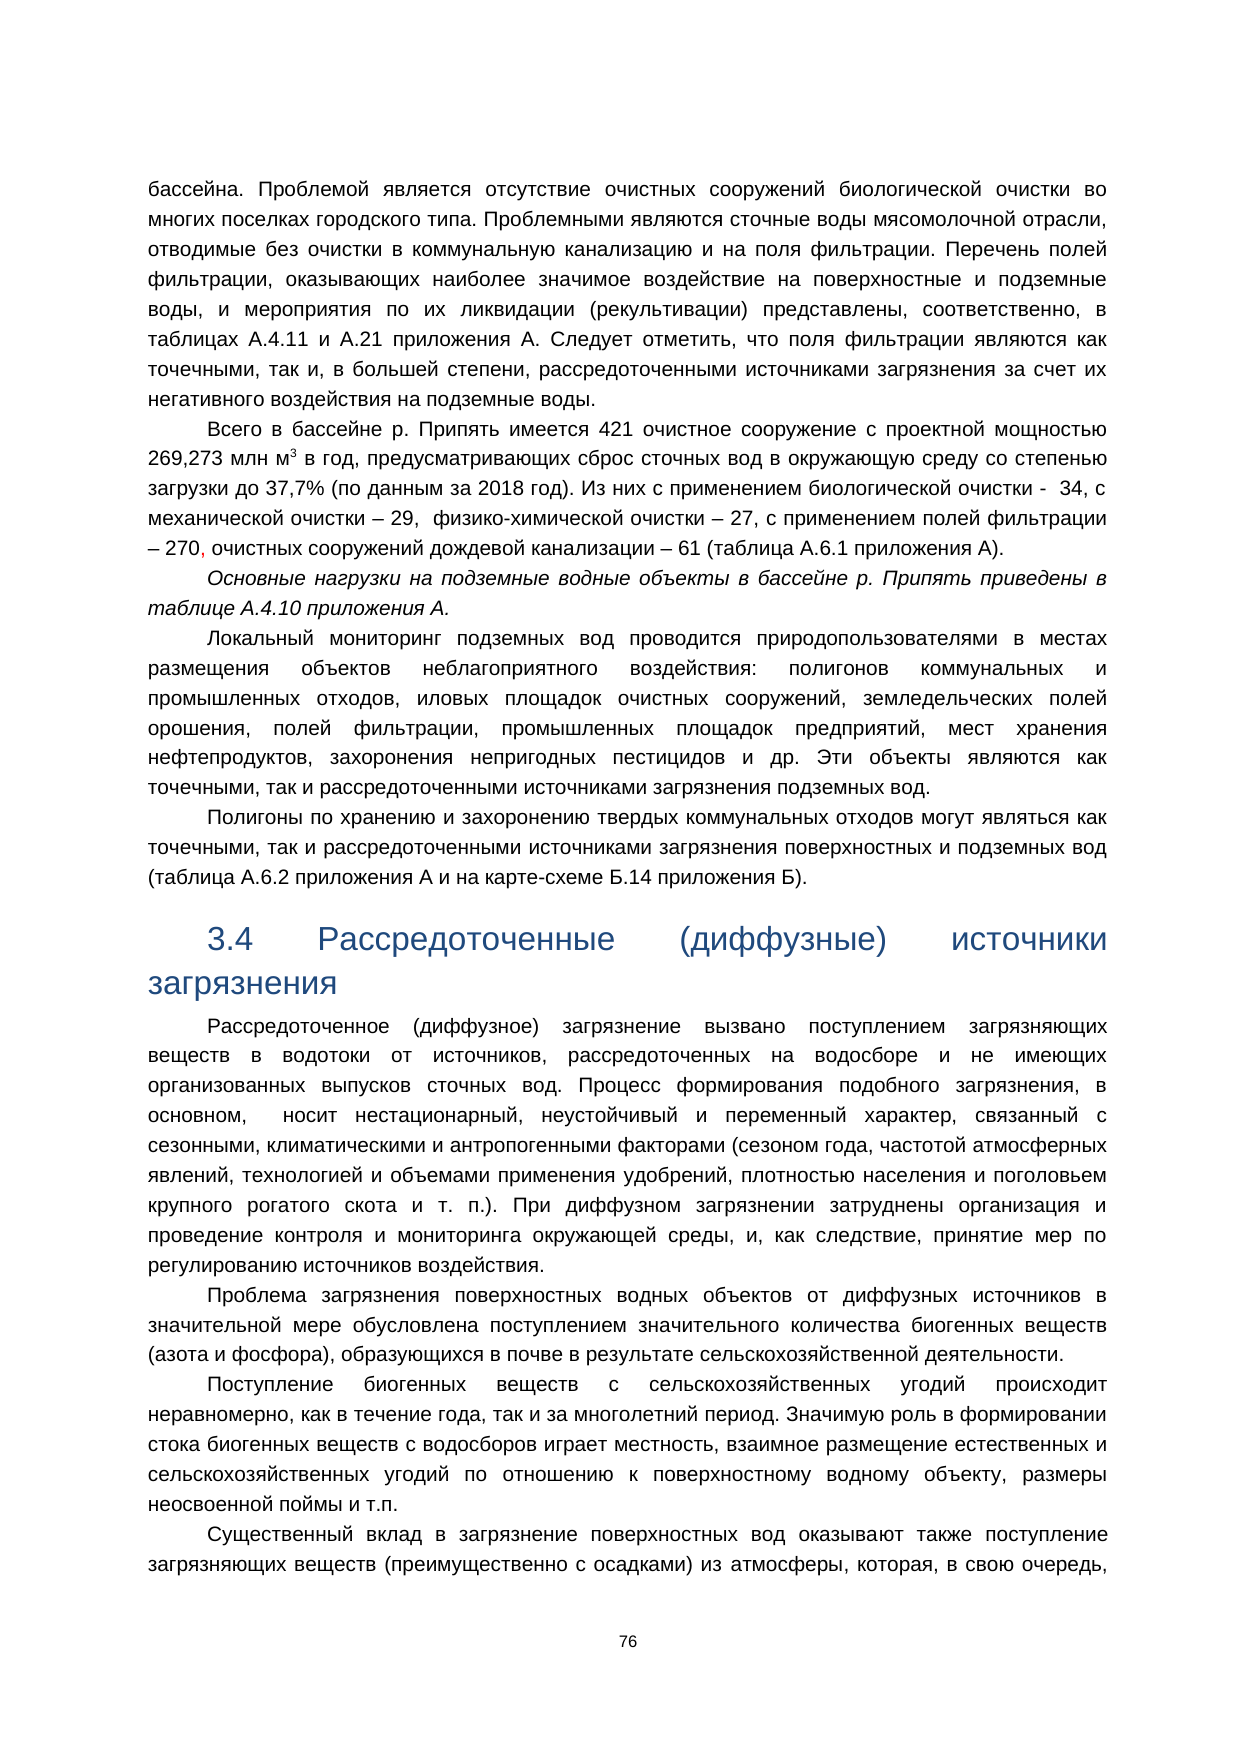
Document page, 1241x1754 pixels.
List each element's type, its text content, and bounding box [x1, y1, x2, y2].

text Рассредоточенное (диффузное) загрязнение вызвано поступлением загрязняющих веществ в водотоки от источников, рассредоточенных на водосборе и не имеющих организованных выпусков сточных вод. Процесс формирования подобного загрязнения, в основном, носит нестационарный, неустойчивый и переменный характер, связанный с сезонными, климатическими и антропогенными факторами (сезоном года, частотой атмосферных явлений, технологией и объемами применения удобрений, плотностью населения и поголовьем крупного рогатого скота и т. п.). При диффузном загрязнении затруднены организация и проведение контроля и мониторинга окружающей среды, и, как следствие, принятие мер по регулированию источников воздействия. [148, 1013, 1108, 1277]
text Основные нагрузки на подземные водные объекты в бассейне р. Припять приведены в таблице А.4.10 приложения А. [148, 566, 1108, 620]
text Полигоны по хранению и захоронению твердых коммунальных отходов могут являться как точечными, так и рассредоточенными источниками загрязнения поверхностных и подземных вод (таблица А.6.2 приложения А и на карте-схеме Б.14 приложения Б). [148, 805, 1108, 889]
text Проблема загрязнения поверхностных водных объектов от диффузных источников в значительной мере обусловлена поступлением значительного количества биогенных веществ (азота и фосфора), образующихся в почве в результате сельскохозяйственной деятельности. [148, 1282, 1108, 1366]
text Всего в бассейне р. Припять имеется 421 очистное сооружение с проектной мощностью 269,273 млн м3 в год, предусматривающих сброс сточных вод в окружающую среду со степенью загрузки до 37,7% (по данным за 2018 год). Из них с применением биологической очистки - 34, с механической очистки – 29, физико-химической очистки – 27, с применением полей фильтрации – 270, очистных сооружений дождевой канализации – 61 (таблица А.6.1 приложения А). [148, 416, 1108, 560]
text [148, 1522, 1108, 1576]
subtitle 3.4 Рассредоточенные (диффузные) источники загрязнения [148, 919, 1108, 1001]
text Локальный мониторинг подземных вод проводится природопользователями в местах размещения объектов неблагоприятного воздействия: полигонов коммунальных и промышленных отходов, иловых площадок очистных сооружений, земледельческих полей орошения, полей фильтрации, промышленных площадок предприятий, мест хранения нефтепродуктов, захоронения непригодных пестицидов и др. Эти объекты являются как точечными, так и рассредоточенными источниками загрязнения подземных вод. [148, 626, 1108, 799]
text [148, 177, 1108, 410]
text Поступление биогенных веществ с сельскохозяйственных угодий происходит неравномерно, как в течение года, так и за многолетний период. Значимую роль в формировании стока биогенных веществ с водосборов играет местность, взаимное размещение естественных и сельскохозяйственных угодий по отношению к поверхностному водному объекту, размеры неосвоенной поймы и т.п. [148, 1372, 1108, 1516]
